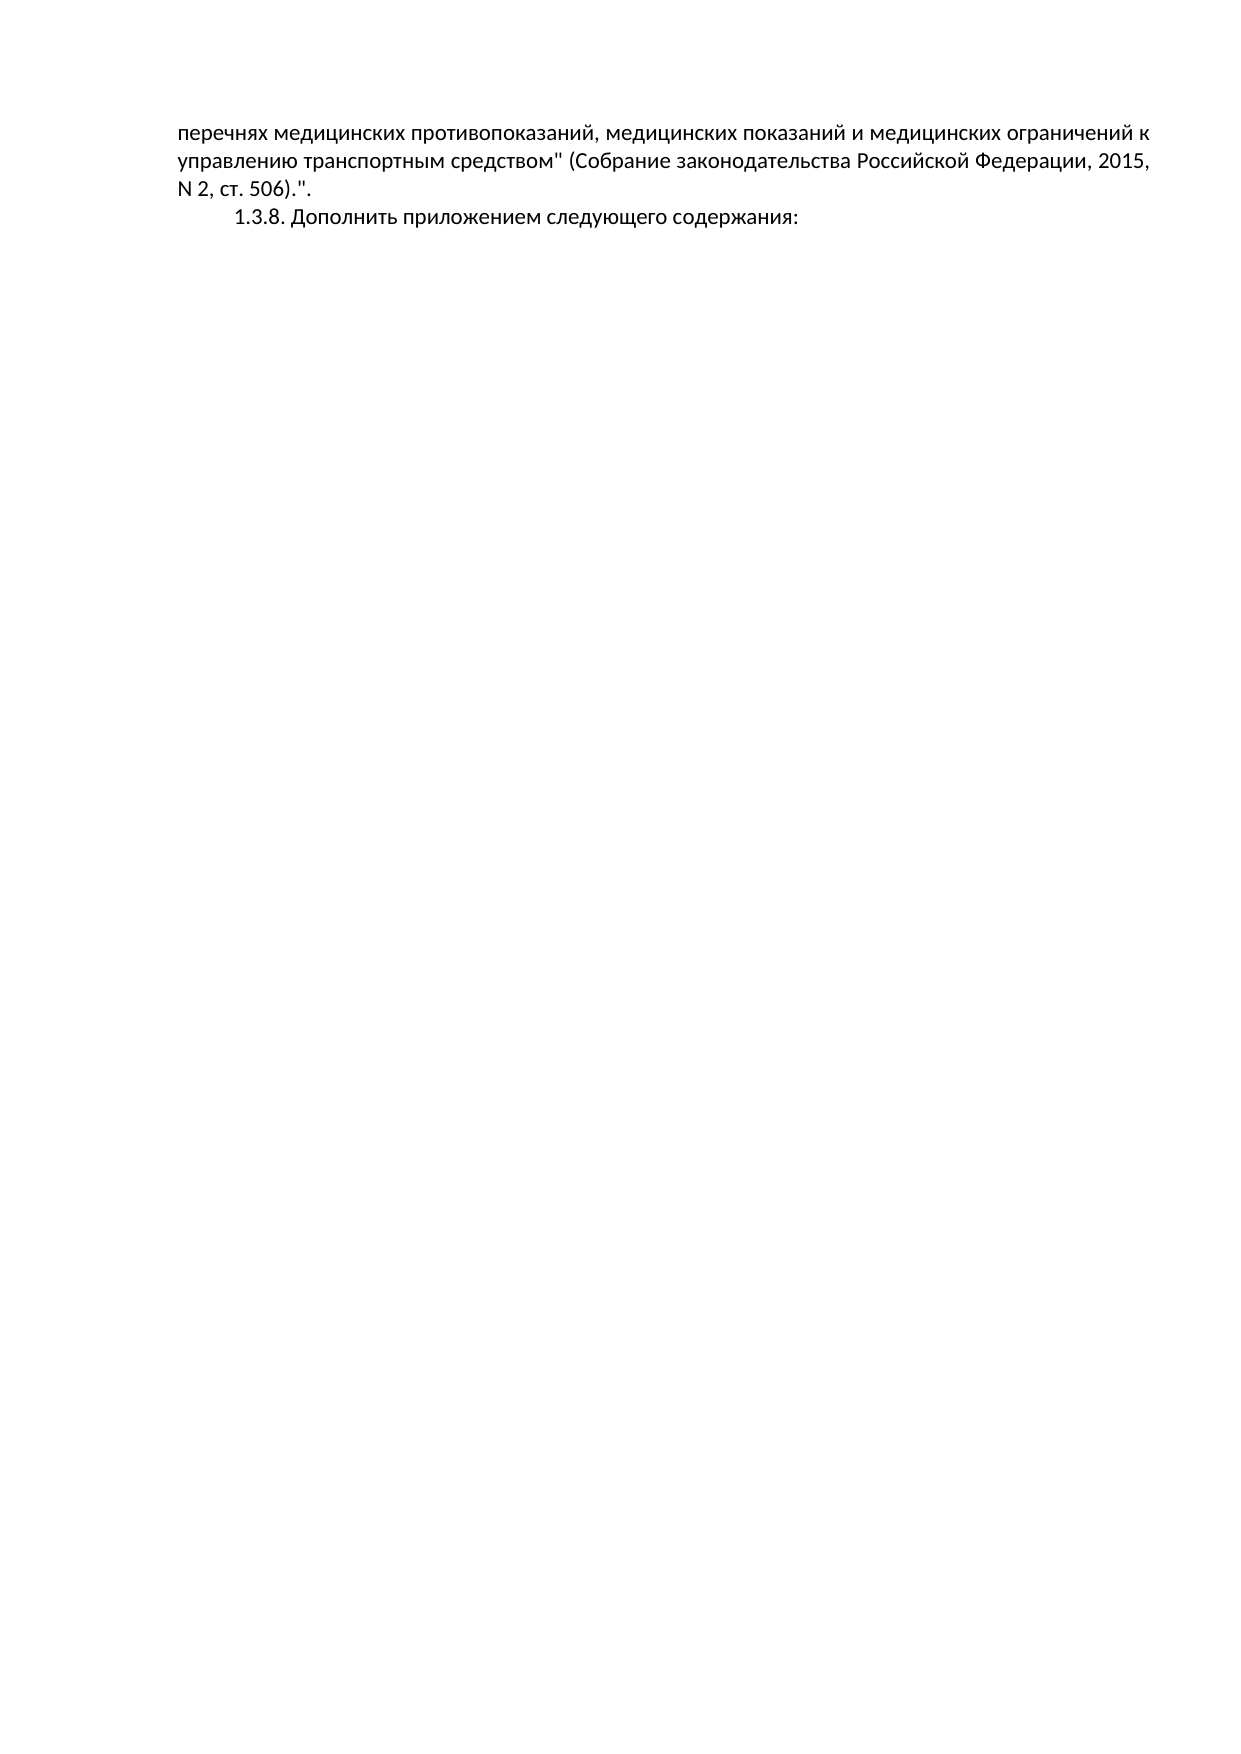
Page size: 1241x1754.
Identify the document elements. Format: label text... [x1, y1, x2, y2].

text 1.3.8. Дополнить приложением следующего содержания: [177, 202, 1152, 230]
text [177, 118, 1152, 202]
